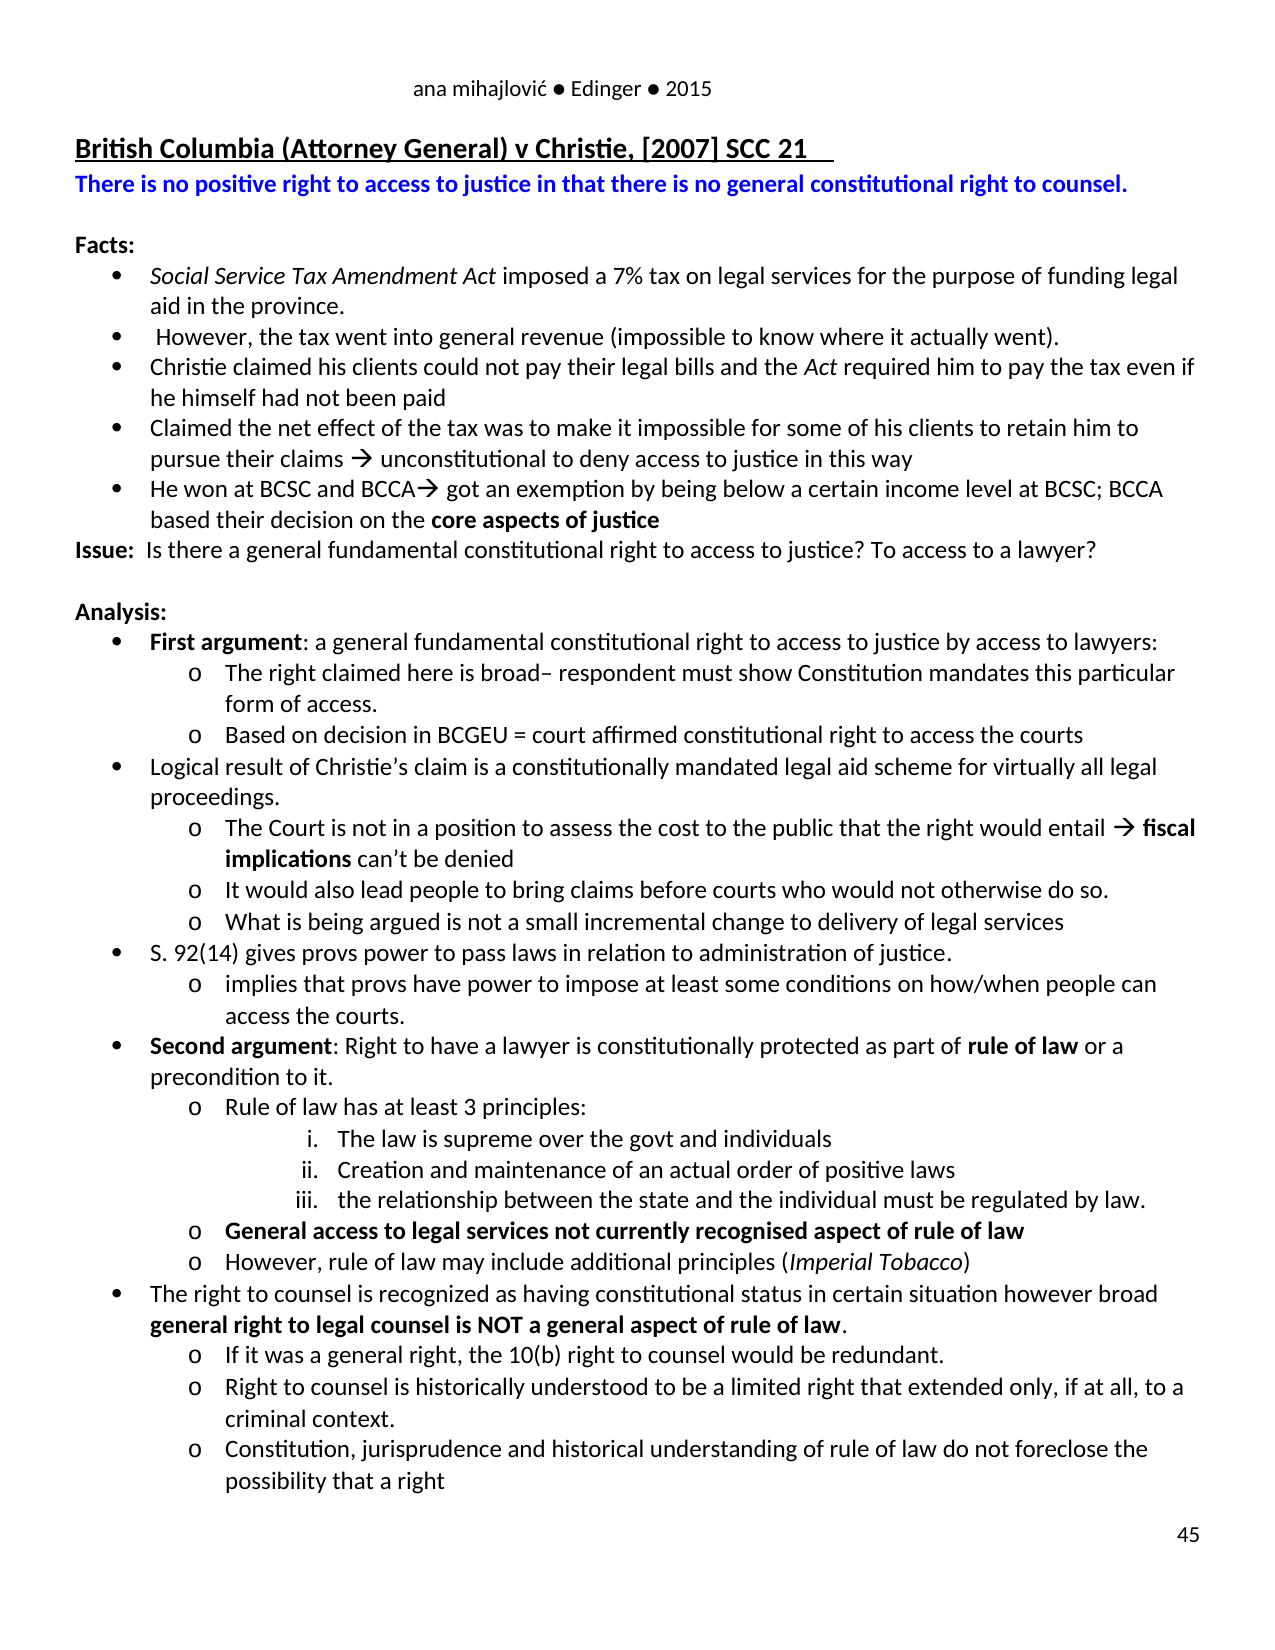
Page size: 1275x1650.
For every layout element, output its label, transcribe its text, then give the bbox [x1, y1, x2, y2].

subtitle British Columbia (Attorney General) v Christie, [2007] SCC 21 [75, 130, 1200, 166]
text Analysis: [75, 596, 1200, 626]
list Creation and maintenance of an actual order of positive laws [319, 1154, 1200, 1184]
list The right claimed here is broad– respondent must show Constitution mandates this particular form of access. [187, 657, 1200, 719]
list However, rule of law may include additional principles (Imperial Tobacco) [187, 1247, 1200, 1278]
list The Court is not in a position to assess the cost to the public that the right would entail fiscal implications can’t be denied [187, 812, 1200, 874]
list Second argument: Right to have a lawyer is constitutionally protected as part of rule of law or a precondition to it. [112, 1030, 1200, 1091]
text There is no positive right to access to justice in that there is no general constitutional right to counsel. [75, 168, 1200, 199]
list Constitution, jurisprudence and historical understanding of rule of law do not foreclose the possibility that a right [187, 1433, 1200, 1496]
list Rule of law has at least 3 principles: [187, 1091, 1200, 1123]
list Social Service Tax Amendment Act imposed a 7% tax on legal services for the purpose of funding legal aid in the province. [112, 260, 1200, 321]
list General access to legal services not currently recognised aspect of rule of law [187, 1215, 1200, 1247]
list First argument: a general fundamental constitutional right to access to justice by access to lawyers: [112, 626, 1200, 657]
text Facts: [75, 229, 1200, 260]
list Based on decision in BCGEU = court affirmed constitutional right to access the courts [187, 719, 1200, 751]
list However, the tax went into general revenue (impossible to know where it actually went). [112, 321, 1200, 351]
list The law is supreme over the govt and individuals [319, 1123, 1200, 1154]
list It would also lead people to bring claims before courts who would not otherwise do so. [187, 874, 1200, 906]
text Issue: Is there a general fundamental constitutional right to access to justice? To access to a lawyer? [75, 534, 1200, 565]
list He won at BCSC and BCCA got an exemption by being below a certain income level at BCSC; BCCA based their decision on the core aspects of justice [112, 473, 1200, 534]
list The right to counsel is recognized as having constitutional status in certain situation however broad general right to legal counsel is NOT a general aspect of rule of law. [112, 1278, 1200, 1339]
list S. 92(14) gives provs power to pass laws in relation to administration of justice. [112, 938, 1200, 968]
list Christie claimed his clients could not pay their legal bills and the Act required him to pay the tax even if he himself had not been paid [112, 351, 1200, 412]
list Right to counsel is historically understood to be a limited right that extended only, if at all, to a criminal context. [187, 1371, 1200, 1433]
list Logical result of Christie’s claim is a constitutionally mandated legal aid scheme for virtually all legal proceedings. [112, 751, 1200, 812]
list Claimed the net effect of the tax was to make it impossible for some of his clients to retain him to pursue their claims unconstitutional to deny access to justice in this way [112, 412, 1200, 473]
list What is being argued is not a small incremental change to delivery of legal services [187, 906, 1200, 938]
list the relationship between the state and the individual must be regulated by law. [319, 1184, 1200, 1215]
list implies that provs have power to impose at least some conditions on how/when people can access the courts. [187, 968, 1200, 1030]
list If it was a general right, the 10(b) right to counsel would be redundant. [187, 1339, 1200, 1371]
